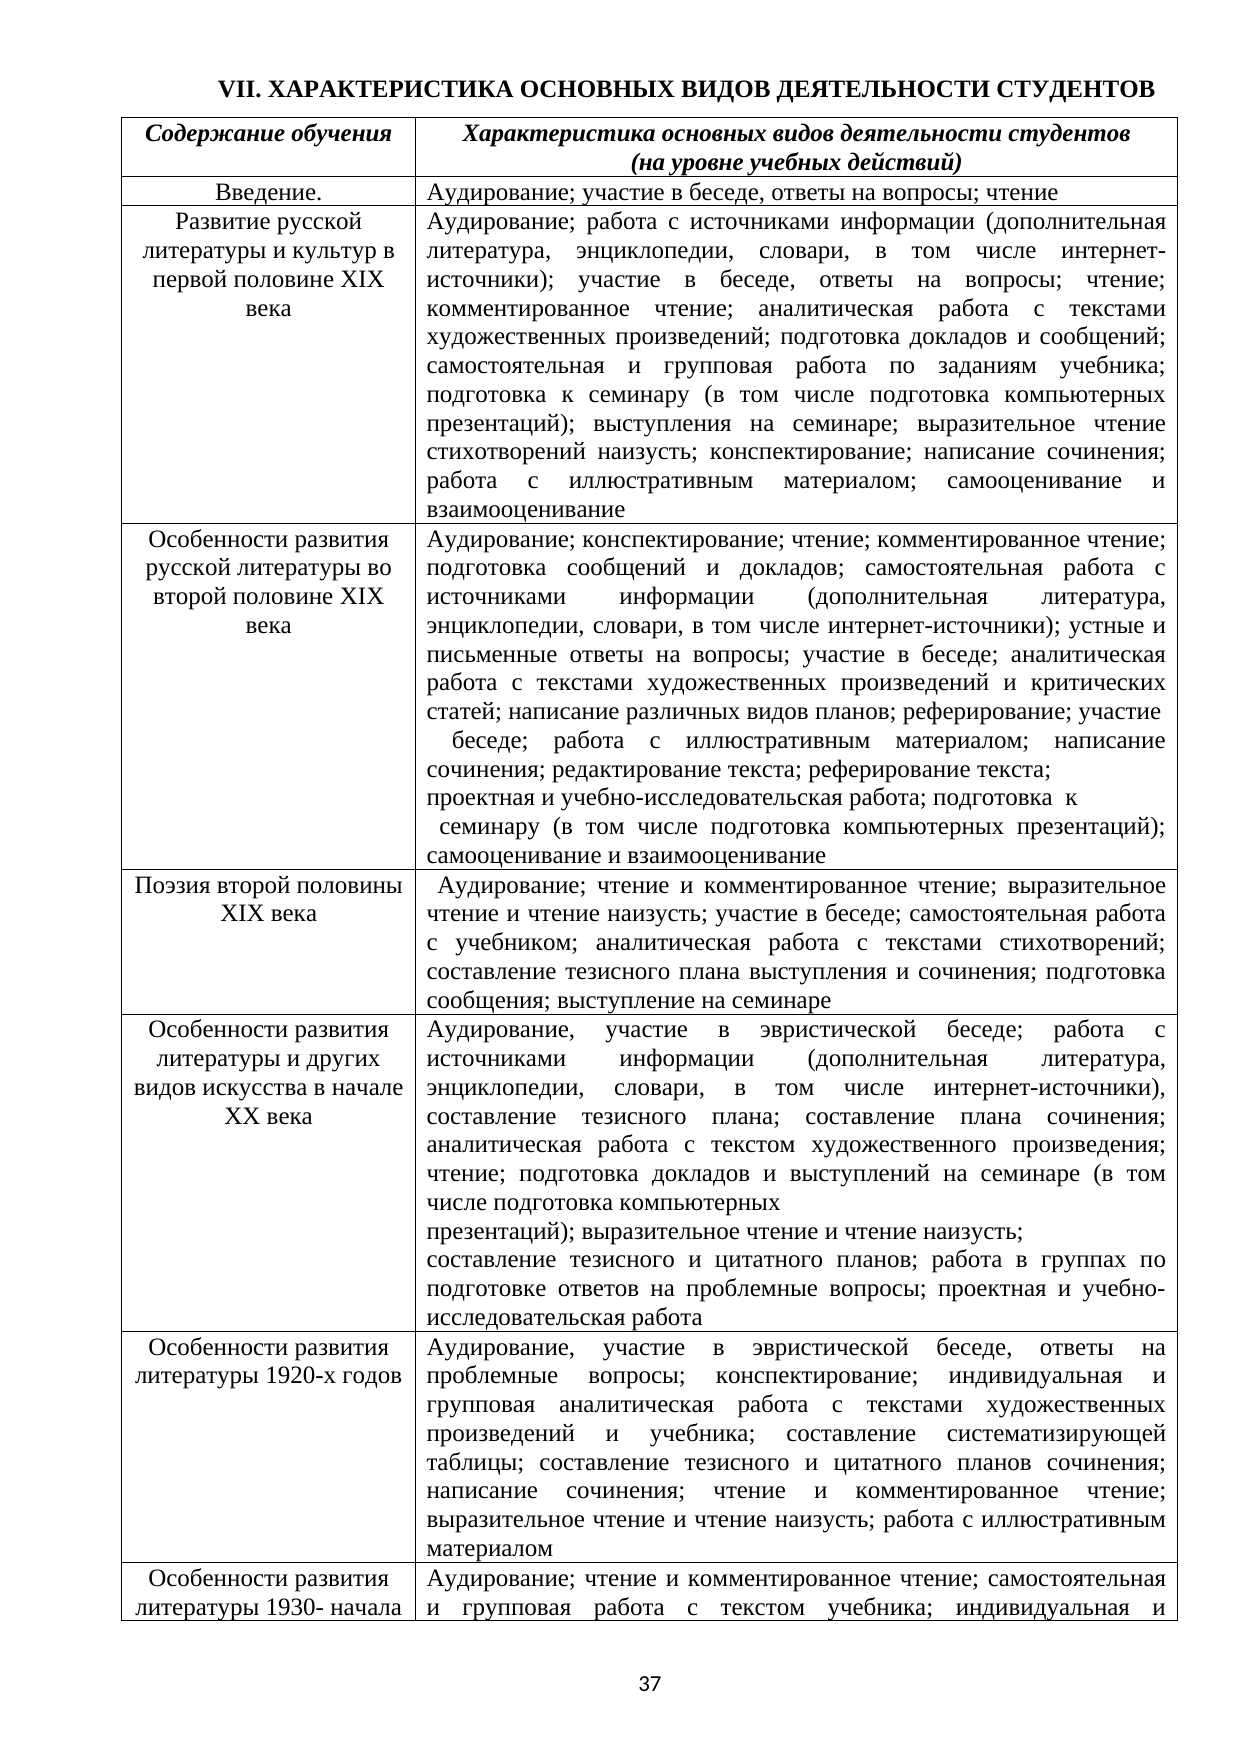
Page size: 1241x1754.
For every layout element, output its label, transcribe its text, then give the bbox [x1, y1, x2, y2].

table_cell Аудирование; чтение и комментированное чтение; выразительное чтение и чтение наизусть; участие в беседе; самостоятельная работа с учебником; аналитическая работа с текстами стихотворений; составление тезисного плана выступления и сочинения; подготовка сообщения; выступление на семинаре [416, 870, 1177, 1013]
table_cell Аудирование, участие в эвристической беседе; работа с источниками информации (дополнительная литература, энциклопедии, словари, в том числе интернет-источники), составление тезисного плана; составление плана сочинения; аналитическая работа с текстом художественного произведения; чтение; подготовка докладов и выступлений на семинаре (в том числе подготовка компьютерных презентаций); выразительное чтение и чтение наизусть; составление тезисного и цитатного планов; работа в группах по подготовке ответов на проблемные вопросы; проектная и учебно-исследовательская работа [416, 1015, 1177, 1331]
table_header Содержание обучения [122, 118, 415, 176]
table_cell Развитие русской литературы и культур в первой половине ХIХ века [122, 206, 415, 523]
table_cell Особенности развития литературы и других видов искусства в начале ХХ века [122, 1015, 415, 1331]
table_header Характеристика основных видов деятельности студентов (на уровне учебных действий) [416, 118, 1177, 176]
table_cell Особенности развития литературы 1920-х годов [122, 1332, 415, 1562]
table_cell Аудирование; конспектирование; чтение; комментированное чтение; подготовка сообщений и докладов; самостоятельная работа с источниками информации (дополнительная литература, энциклопедии, словари, в том числе интернет-источники); устные и письменные ответы на вопросы; участие в беседе; аналитическая работа с текстами художественных произведений и критических статей; написание различных видов планов; реферирование; участие беседе; работа с иллюстративным материалом; написание сочинения; редактирование текста; реферирование текста; проектная и учебно-исследовательская работа; подготовка к семинару (в том числе подготовка компьютерных презентаций); самооценивание и взаимооценивание [416, 524, 1177, 869]
table_cell Особенности развития русской литературы во второй половине ХIХ века [122, 524, 415, 869]
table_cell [122, 1563, 415, 1620]
table_cell Аудирование; работа с источниками информации (дополнительная литература, энциклопедии, словари, в том числе интернет-источники); участие в беседе, ответы на вопросы; чтение; комментированное чтение; аналитическая работа с текстами художественных произведений; подготовка докладов и сообщений; самостоятельная и групповая работа по заданиям учебника; подготовка к семинару (в том числе подготовка компьютерных презентаций); выступления на семинаре; выразительное чтение стихотворений наизусть; конспектирование; написание сочинения; работа с иллюстративным материалом; самооценивание и взаимооценивание [416, 206, 1177, 523]
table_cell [416, 1563, 1177, 1620]
text VII. ХАРАКТЕРИСТИКА ОСНОВНЫХ ВИДОВ ДЕЯТЕЛЬНОСТИ СТУДЕНТОВ [133, 74, 1167, 103]
table_cell Аудирование; участие в беседе, ответы на вопросы; чтение [416, 177, 1177, 205]
table_cell Аудирование, участие в эвристической беседе, ответы на проблемные вопросы; конспектирование; индивидуальная и групповая аналитическая работа с текстами художественных произведений и учебника; составление систематизирующей таблицы; составление тезисного и цитатного планов сочинения; написание сочинения; чтение и комментированное чтение; выразительное чтение и чтение наизусть; работа с иллюстративным материалом [416, 1332, 1177, 1562]
table_cell Введение. [122, 177, 415, 205]
table_cell Поэзия второй половины ХIХ века [122, 870, 415, 1013]
